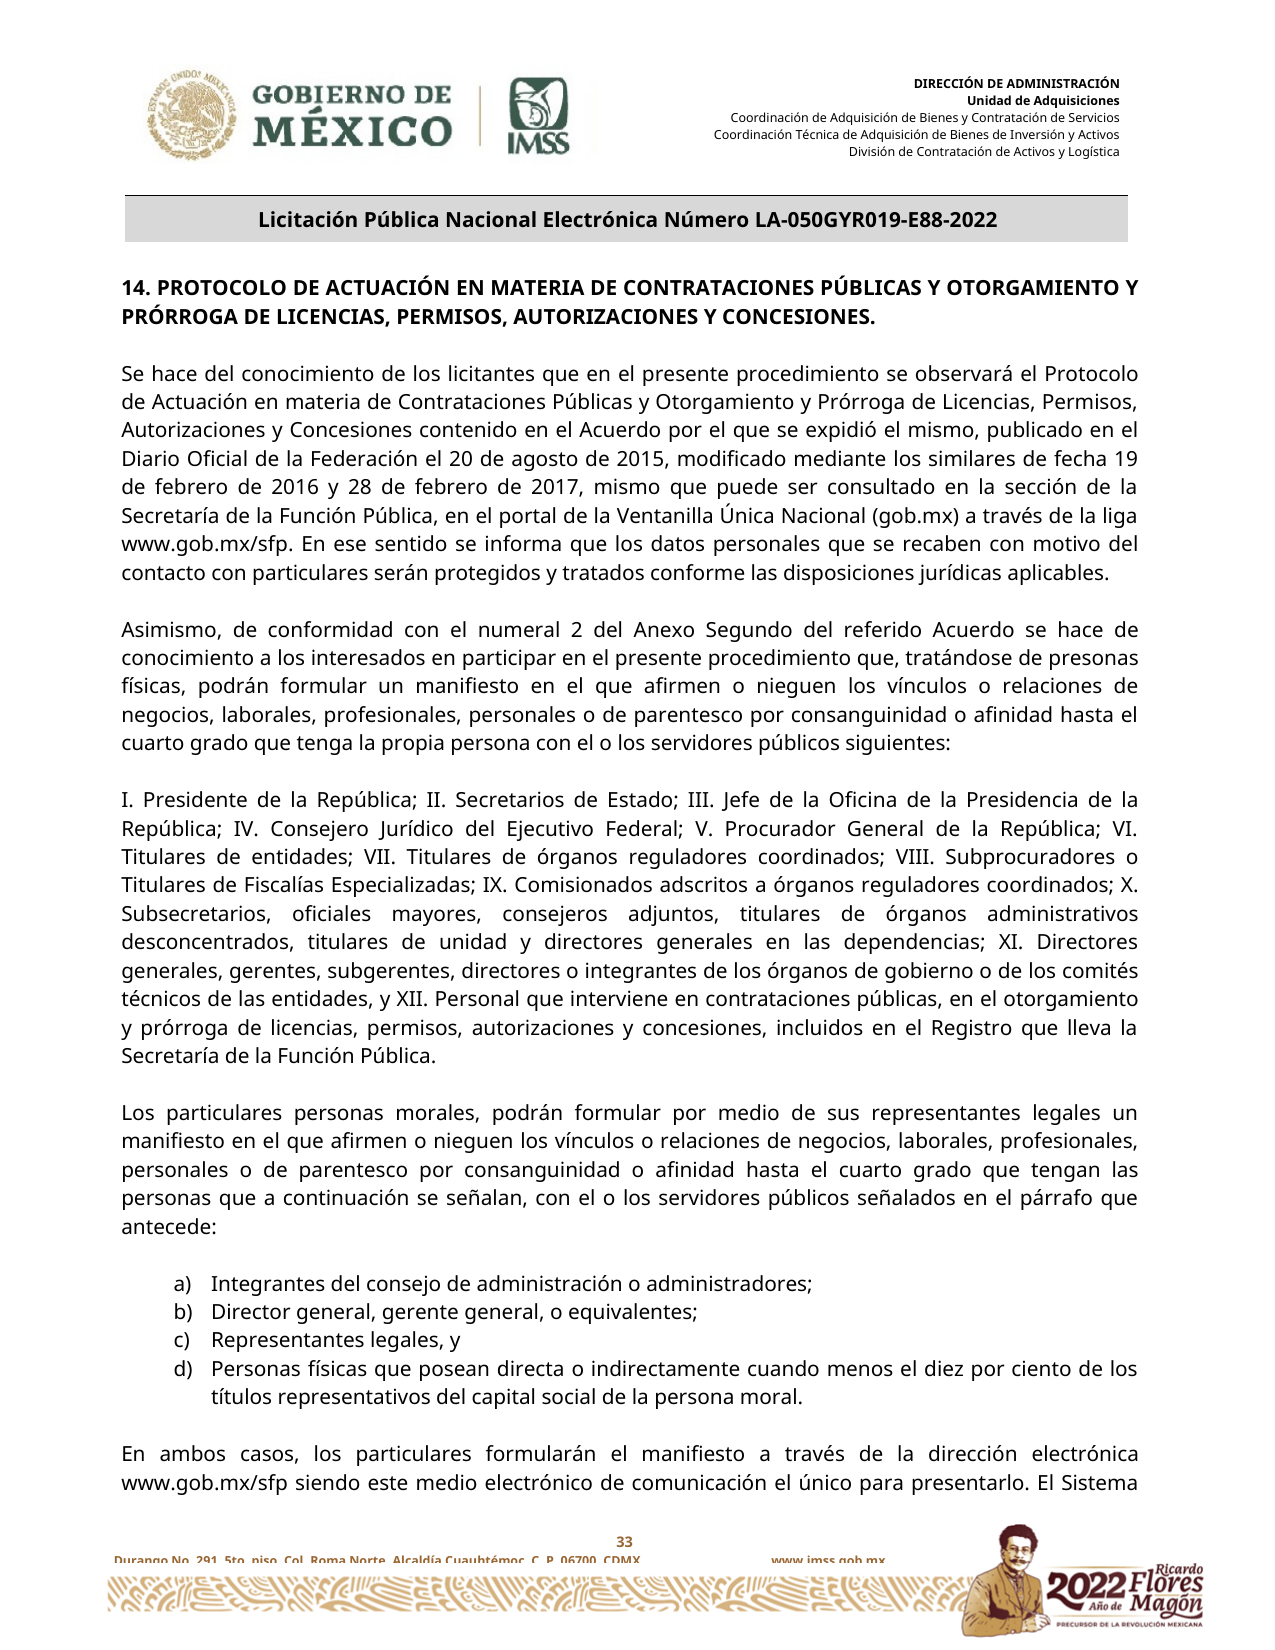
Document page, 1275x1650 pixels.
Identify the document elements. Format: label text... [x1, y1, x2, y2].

list Representantes legales, y [173, 1326, 1140, 1354]
picture [102, 1518, 1210, 1643]
text Se hace del conocimiento de los licitantes que en el presente procedimiento se observará el Protocolo de Actuación en materia de Contrataciones Públicas y Otorgamiento y Prórroga de Licencias, Permisos, Autorizaciones y Concesiones contenido en el Acuerdo por el que se expidió el mismo, publicado en el Diario Oficial de la Federación el 20 de agosto de 2015, modificado mediante los similares de fecha 19 de febrero de 2016 y 28 de febrero de 2017, mismo que puede ser consultado en la sección de la Secretaría de la Función Pública, en el portal de la Ventanilla Única Nacional (gob.mx) a través de la liga www.gob.mx/sfp. En ese sentido se informa que los datos personales que se recaben con motivo del contacto con particulares serán protegidos y tratados conforme las disposiciones jurídicas aplicables. [121, 359, 1140, 586]
text Los particulares personas morales, podrán formular por medio de sus representantes legales un manifiesto en el que afirmen o nieguen los vínculos o relaciones de negocios, laborales, profesionales, personales o de parentesco por consanguinidad o afinidad hasta el cuarto grado que tengan las personas que a continuación se señalan, con el o los servidores públicos señalados en el párrafo que antecede: [121, 1098, 1140, 1240]
subtitle 14. PROTOCOLO DE ACTUACIÓN EN MATERIA DE CONTRATACIONES PÚBLICAS Y OTORGAMIENTO Y PRÓRROGA DE LICENCIAS, PERMISOS, AUTORIZACIONES Y CONCESIONES. [121, 273, 1140, 330]
text Asimismo, de conformidad con el numeral 2 del Anexo Segundo del referido Acuerdo se hace de conocimiento a los interesados en participar en el presente procedimiento que, tratándose de presonas físicas, podrán formular un manifiesto en el que afirmen o nieguen los vínculos o relaciones de negocios, laborales, profesionales, personales o de parentesco por consanguinidad o afinidad hasta el cuarto grado que tenga la propia persona con el o los servidores públicos siguientes: [121, 615, 1140, 757]
list Integrantes del consejo de administración o administradores; [173, 1269, 1140, 1297]
list Personas físicas que posean directa o indirectamente cuando menos el diez por ciento de los títulos representativos del capital social de la persona moral. [173, 1354, 1140, 1411]
text I. Presidente de la República; II. Secretarios de Estado; III. Jefe de la Oficina de la Presidencia de la República; IV. Consejero Jurídico del Ejecutivo Federal; V. Procurador General de la República; VI. Titulares de entidades; VII. Titulares de órganos reguladores coordinados; VIII. Subprocuradores o Titulares de Fiscalías Especializadas; IX. Comisionados adscritos a órganos reguladores coordinados; X. Subsecretarios, oficiales mayores, consejeros adjuntos, titulares de órganos administrativos desconcentrados, titulares de unidad y directores generales en las dependencias; XI. Directores generales, gerentes, subgerentes, directores o integrantes de los órganos de gobierno o de los comités técnicos de las entidades, y XII. Personal que interviene en contrataciones públicas, en el otorgamiento y prórroga de licencias, permisos, autorizaciones y concesiones, incluidos en el Registro que lleva la Secretaría de la Función Pública. [121, 785, 1140, 1070]
list Director general, gerente general, o equivalentes; [173, 1297, 1140, 1326]
picture [135, 64, 597, 171]
